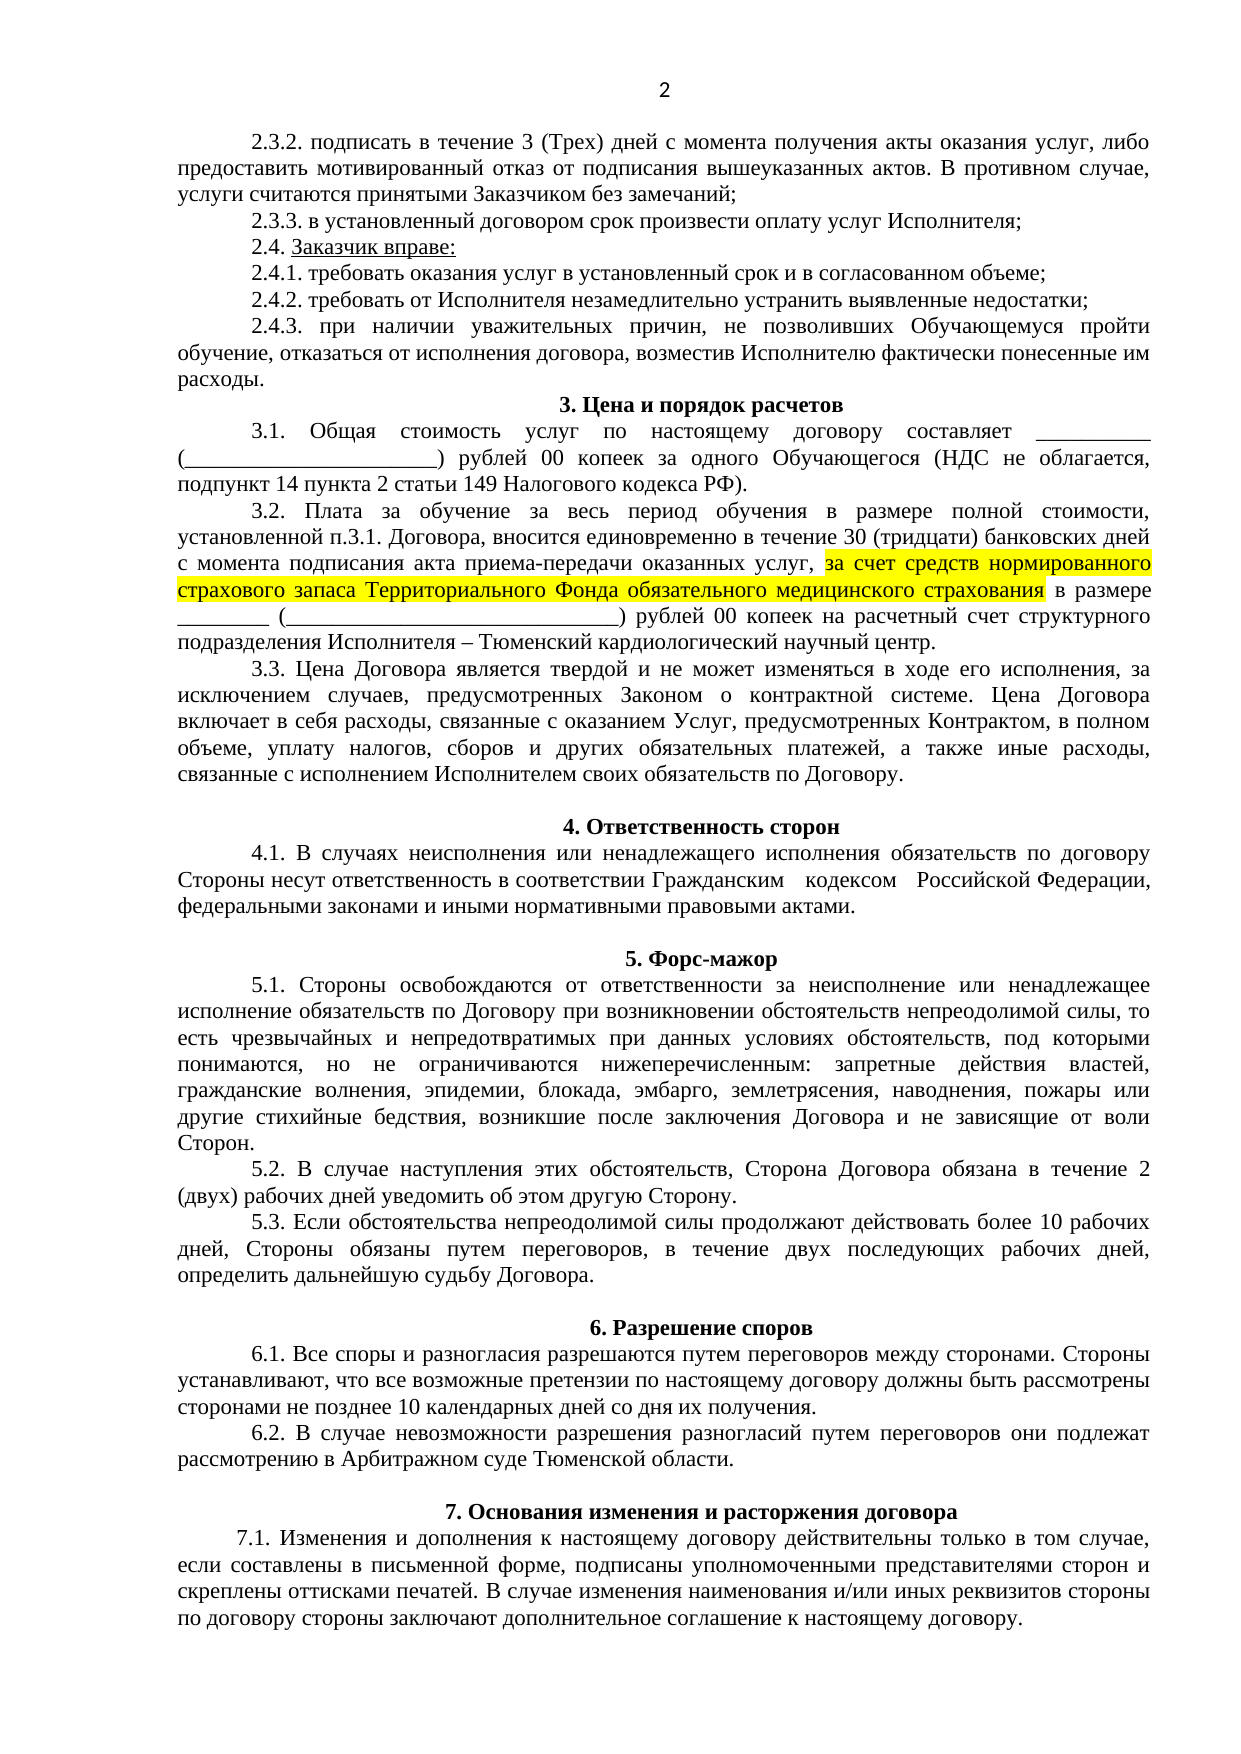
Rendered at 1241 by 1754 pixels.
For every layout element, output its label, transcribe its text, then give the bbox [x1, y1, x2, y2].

text 6.1. Все споры и разногласия разрешаются путем переговоров между сторонами. Стороны устанавливают, что все возможные претензии по настоящему договору должны быть рассмотрены сторонами не позднее 10 календарных дней со дня их получения. [177, 1340, 1152, 1419]
text 5.3. Если обстоятельства непреодолимой силы продолжают действовать более 10 рабочих дней, Стороны обязаны путем переговоров, в течение двух последующих рабочих дней, определить дальнейшую судьбу Договора. [177, 1208, 1152, 1287]
text 5.1. Стороны освобождаются от ответственности за неисполнение или ненадлежащее исполнение обязательств по Договору при возникновении обстоятельств непреодолимой силы, то есть чрезвычайных и непредотвратимых при данных условиях обстоятельств, под которыми понимаются, но не ограничиваются нижеперечисленным: запретные действия властей, гражданские волнения, эпидемии, блокада, эмбарго, землетрясения, наводнения, пожары или другие стихийные бедствия, возникшие после заключения Договора и не зависящие от воли Сторон. [177, 971, 1152, 1156]
text 2.4. Заказчик вправе: [177, 233, 1152, 259]
text 2.3.3. в установленный договором срок произвести оплату услуг Исполнителя; [177, 207, 1152, 233]
text 2.3.2. подписать в течение 3 (Трех) дней с момента получения акты оказания услуг, либо предоставить мотивированный отказ от подписания вышеуказанных актов. В противном случае, услуги считаются принятыми Заказчиком без замечаний; [177, 128, 1152, 207]
text 2.4.3. при наличии уважительных причин, не позволивших Обучающемуся пройти обучение, отказаться от исполнения договора, возместив Исполнителю фактически понесенные им расходы. [177, 312, 1152, 391]
text 6. Разрешение споров [177, 1314, 1152, 1340]
text 4. Ответственность сторон [177, 813, 1152, 839]
text 3.2. Плата за обучение за весь период обучения в размере полной стоимости, установленной п.3.1. Договора, вносится единовременно в течение 30 (тридцати) банковских дней с момента подписания акта приема-передачи оказанных услуг, за счет средств нормированного страхового запаса Территориального Фонда обязательного медицинского страхования в размере ________ (_____________________________) рублей 00 копеек на расчетный счет структурного подразделения Исполнителя – Тюменский кардиологический научный центр. [177, 576, 1152, 655]
text 2.4.2. требовать от Исполнителя незамедлительно устранить выявленные недостатки; [177, 286, 1152, 312]
text 3.2. Плата за обучение за весь период обучения в размере полной стоимости, установленной п.3.1. Договора, вносится единовременно в течение 30 (тридцати) банковских дней с момента подписания акта приема-передачи оказанных услуг, за счет средств нормированного страхового запаса Территориального Фонда обязательного медицинского страхования в размере ________ (_____________________________) рублей 00 копеек на расчетный счет структурного подразделения Исполнителя – Тюменский кардиологический научный центр. [177, 497, 1152, 576]
text 5. Форс-мажор [177, 945, 1152, 971]
text 3.3. Цена Договора является твердой и не может изменяться в ходе его исполнения, за исключением случаев, предусмотренных Законом о контрактной системе. Цена Договора включает в себя расходы, связанные с оказанием Услуг, предусмотренных Контрактом, в полном объеме, уплату налогов, сборов и других обязательных платежей, а также иные расходы, связанные с исполнением Исполнителем своих обязательств по Договору. [177, 655, 1152, 787]
text 3. Цена и порядок расчетов [177, 391, 1152, 418]
text 6.2. В случае невозможности разрешения разногласий путем переговоров они подлежат рассмотрению в Арбитражном суде Тюменской области. [177, 1419, 1152, 1472]
text 7.1. Изменения и дополнения к настоящему договору действительны только в том случае, если составлены в письменной форме, подписаны уполномоченными представителями сторон и скреплены оттисками печатей. В случае изменения наименования и/или иных реквизитов стороны по договору стороны заключают дополнительное соглашение к настоящему договору. [177, 1524, 1152, 1630]
text 5.2. В случае наступления этих обстоятельств, Сторона Договора обязана в течение 2 (двух) рабочих дней уведомить об этом другую Сторону. [177, 1156, 1152, 1208]
text 7. Основания изменения и расторжения договора [177, 1498, 1152, 1524]
text 2.4.1. требовать оказания услуг в установленный срок и в согласованном объеме; [177, 259, 1152, 286]
text 3.1. Общая стоимость услуг по настоящему договору составляет __________ (______________________) рублей 00 копеек за одного Обучающегося (НДС не облагается, подпункт 14 пункта 2 статьи 149 Налогового кодекса РФ). [177, 418, 1152, 497]
text 4.1. В случаях неисполнения или ненадлежащего исполнения обязательств по договору Стороны несут ответственность в соответствии Гражданским кодексом Российской Федерации, федеральными законами и иными нормативными правовыми актами. [177, 839, 1152, 918]
